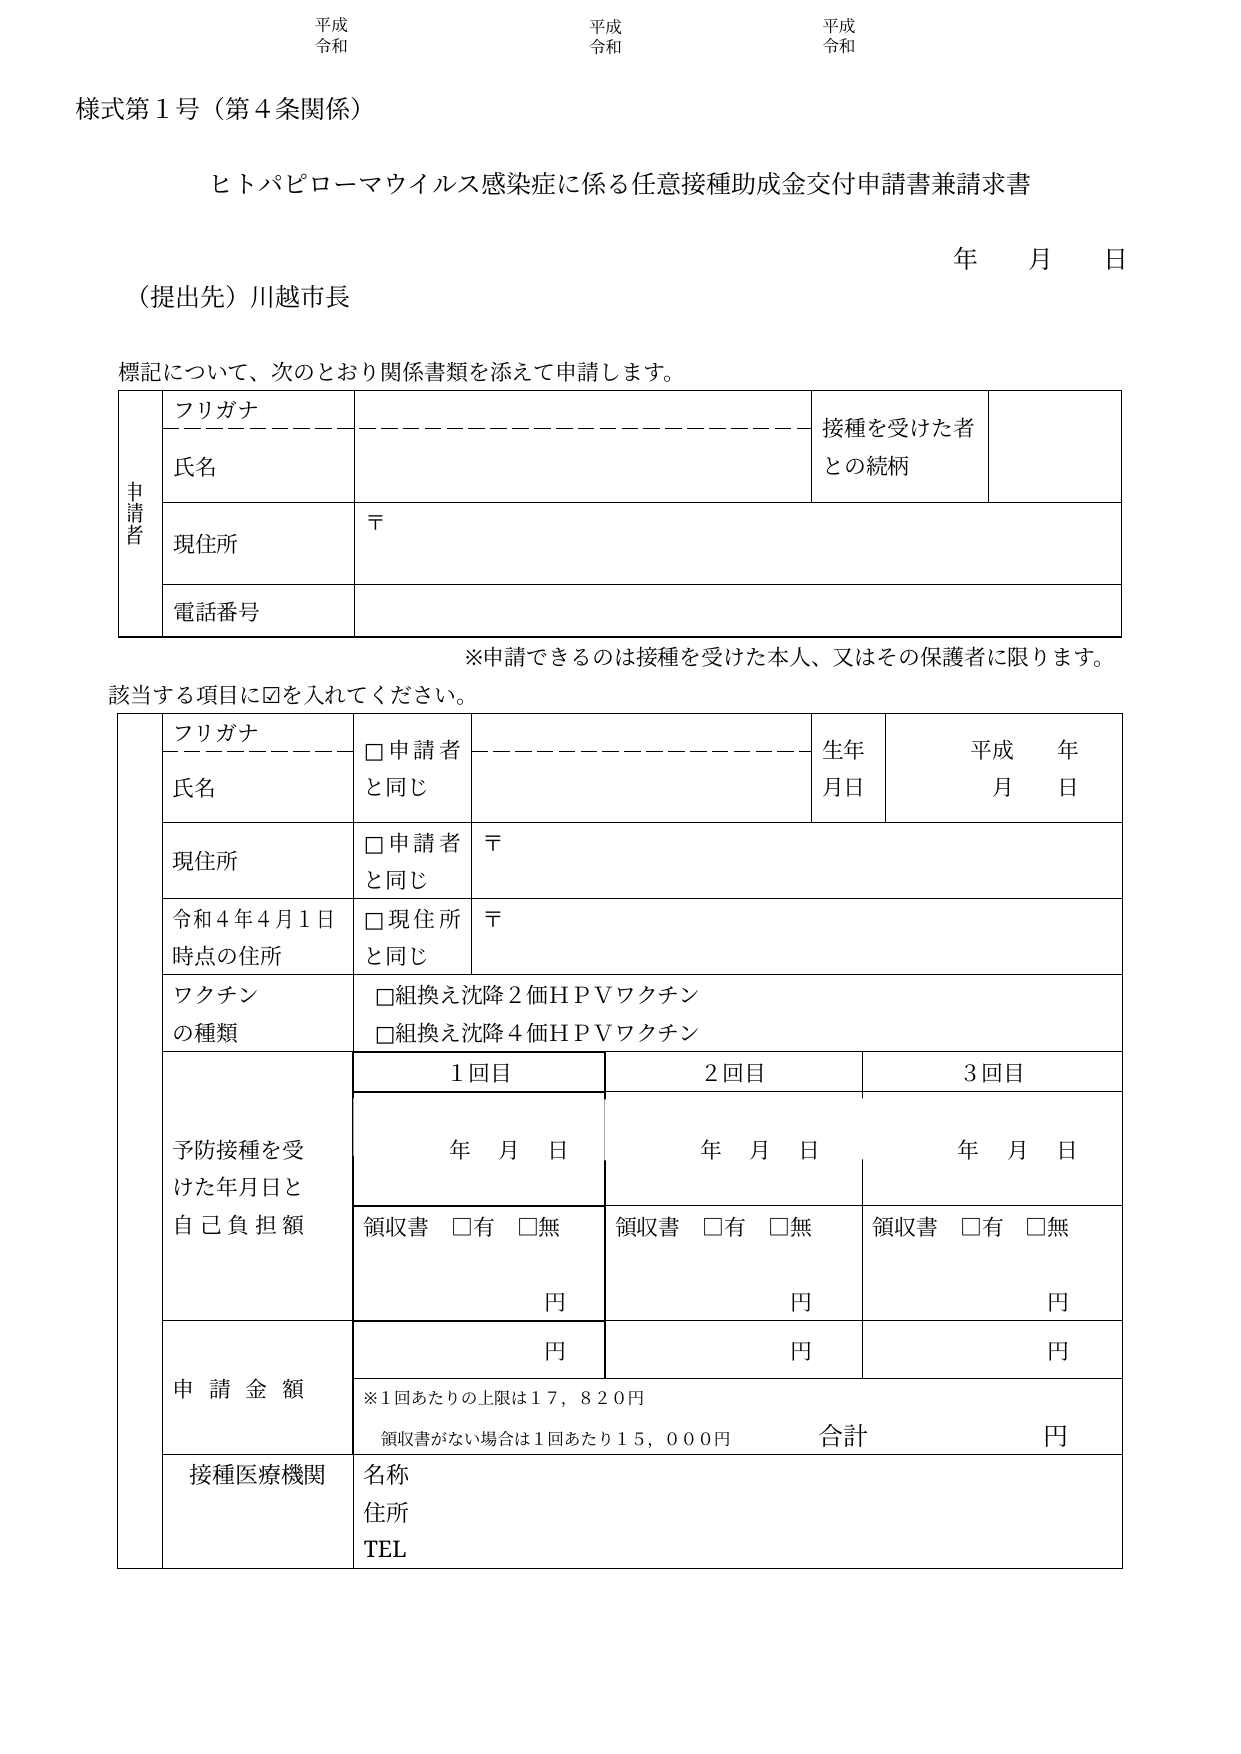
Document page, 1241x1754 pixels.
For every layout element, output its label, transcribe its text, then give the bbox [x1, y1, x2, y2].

table_cell [472, 751, 811, 822]
table_cell 年 月 日 [606, 1092, 862, 1205]
table_cell 円 [354, 1322, 604, 1378]
table_cell ３回目 [863, 1052, 1122, 1091]
table_header [355, 391, 811, 428]
table_cell □現住所と同じ [354, 899, 471, 974]
table_cell 予防接種を受 けた年月日と 自 己 負 担 額 [163, 1052, 352, 1320]
table_cell ※１回あたりの上限は１７，８２０円 領収書がない場合は１回あたり１５，０００円 合計 円 [354, 1379, 1122, 1454]
table_cell 現住所 [163, 823, 353, 898]
table_header 接種を受けた者との続柄 [812, 391, 988, 502]
table_cell 円 [863, 1321, 1122, 1378]
text ヒトパピローマウイルス感染症に係る任意接種助成金交付申請書兼請求書 [75, 164, 1165, 202]
table_cell [355, 585, 1121, 636]
table_cell □組換え沈降４価ＨＰＶワクチン [354, 1013, 1122, 1051]
table_cell [355, 428, 811, 502]
table_cell ２回目 [606, 1052, 862, 1091]
table_cell ワクチン の種類 [163, 975, 353, 1051]
table_cell 円 [606, 1321, 862, 1378]
text 年 月 日 [75, 239, 1128, 277]
table_cell 領収書 □有 □無 円 [863, 1206, 1122, 1320]
table_cell □組換え沈降２価ＨＰＶワクチン [354, 975, 1122, 1012]
table_cell 〒 [472, 823, 1122, 898]
table_header 申請者 [119, 391, 162, 636]
table_cell 電話番号 [163, 585, 354, 636]
table_header フリガナ [163, 714, 353, 751]
table_cell 年 月 日 [354, 1093, 604, 1205]
table_header 平成 年 月 日 [886, 714, 1122, 822]
table_cell 年 月 日 [863, 1092, 1122, 1205]
table_header 生年月日 [812, 714, 885, 822]
table_cell 令和４年４月１日時点の住所 [163, 899, 353, 974]
table_cell １回目 [354, 1053, 604, 1091]
table_cell 申請金額 [163, 1321, 352, 1454]
table_header □申請者と同じ [354, 714, 471, 822]
table_header [472, 714, 811, 751]
text 様式第１号（第４条関係） [75, 89, 1165, 127]
table_cell 名称 住所 TEL [354, 1455, 1122, 1567]
table_cell 領収書 □有 □無 円 [354, 1207, 604, 1320]
text 該当する項目に☑を入れてください。 [75, 675, 1065, 712]
table_cell 〒 [472, 899, 1122, 974]
table_cell 接種医療機関 [163, 1455, 353, 1567]
text ※申請できるのは接種を受けた本人、又はその保護者に限ります。 [75, 637, 1115, 675]
table_cell □申請者と同じ [354, 823, 471, 898]
table_header 被接種者 [118, 714, 162, 1567]
table_header [989, 391, 1121, 502]
text （提出先）川越市長 [75, 277, 1165, 314]
text 標記について、次のとおり関係書類を添えて申請します。 [75, 352, 1165, 389]
table_cell 現住所 [163, 503, 354, 584]
table_cell 氏名 [163, 428, 354, 502]
table_header フリガナ [163, 391, 354, 428]
table_cell 領収書 □有 □無 円 [606, 1206, 862, 1320]
table_cell 〒 [355, 503, 1121, 584]
table_cell 氏名 [163, 751, 353, 822]
